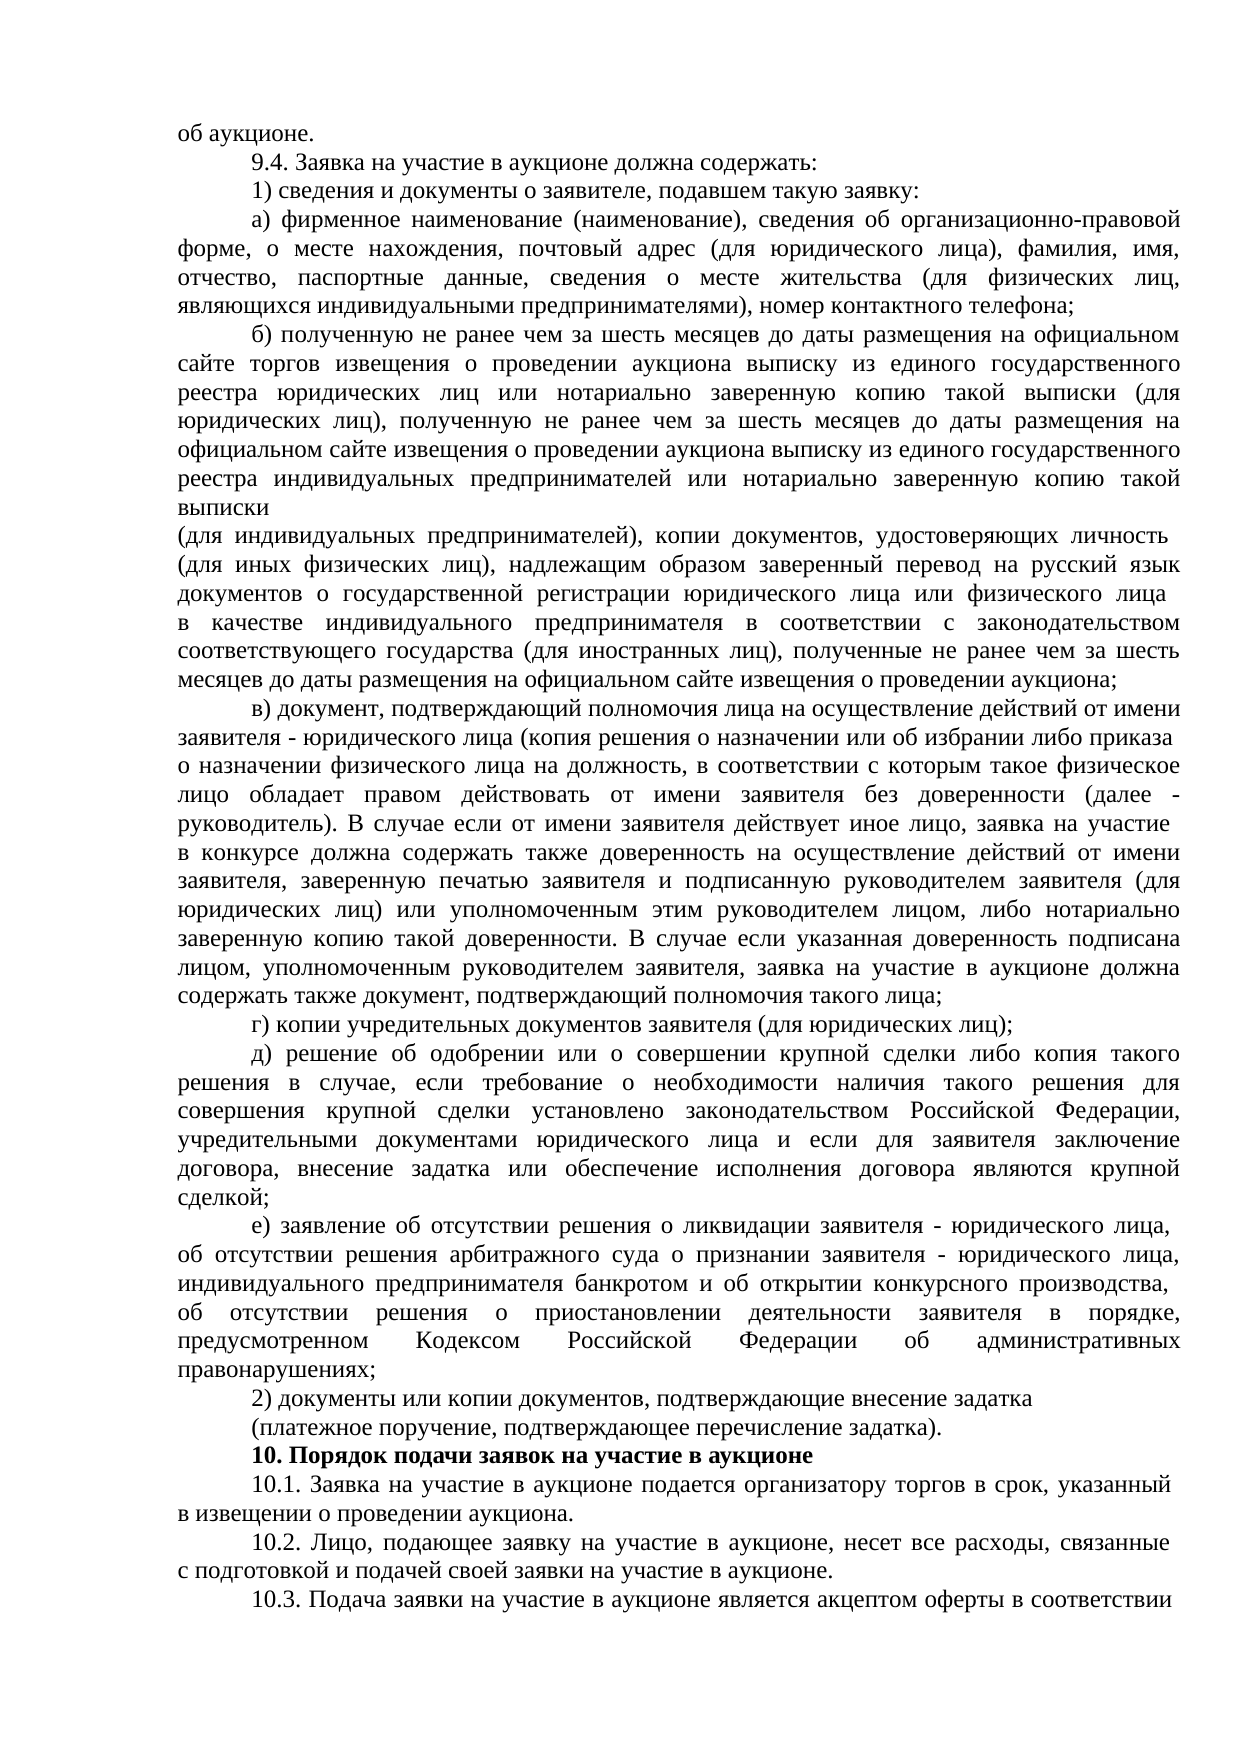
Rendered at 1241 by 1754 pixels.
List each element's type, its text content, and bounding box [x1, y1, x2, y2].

text 9.4. Заявка на участие в аукционе должна содержать: [177, 147, 1181, 176]
text 2) документы или копии документов, подтверждающие внесение задатка [177, 1383, 1181, 1412]
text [177, 118, 1181, 147]
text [177, 1584, 1181, 1613]
text 10.1. Заявка на участие в аукционе подается организатору торгов в срок, указанный в извещении о проведении аукциона. [177, 1469, 1181, 1527]
text г) копии учредительных документов заявителя (для юридических лиц); [177, 1009, 1181, 1038]
text 1) сведения и документы о заявителе, подавшем такую заявку: [177, 176, 1181, 204]
text в) документ, подтверждающий полномочия лица на осуществление действий от имени заявителя - юридического лица (копия решения о назначении или об избрании либо приказа о назначении физического лица на должность, в соответствии с которым такое физическое лицо обладает правом действовать от имени заявителя без доверенности (далее - руководитель). В случае если от имени заявителя действует иное лицо, заявка на участие в конкурсе должна содержать также доверенность на осуществление действий от имени заявителя, заверенную печатью заявителя и подписанную руководителем заявителя (для юридических лиц) или уполномоченным этим руководителем лицом, либо нотариально заверенную копию такой доверенности. В случае если указанная доверенность подписана лицом, уполномоченным руководителем заявителя, заявка на участие в аукционе должна содержать также документ, подтверждающий полномочия такого лица; [177, 693, 1181, 1009]
text 10.2. Лицо, подающее заявку на участие в аукционе, несет все расходы, связанные с подготовкой и подачей своей заявки на участие в аукционе. [177, 1527, 1181, 1584]
text а) фирменное наименование (наименование), сведения об организационно-правовой форме, о месте нахождения, почтовый адрес (для юридического лица), фамилия, имя, отчество, паспортные данные, сведения о месте жительства (для физических лиц, являющихся индивидуальными предпринимателями), номер контактного телефона; [177, 204, 1181, 319]
text (платежное поручение, подтверждающее перечисление задатка). [177, 1412, 1181, 1441]
text д) решение об одобрении или о совершении крупной сделки либо копия такого решения в случае, если требование о необходимости наличия такого решения для совершения крупной сделки установлено законодательством Российской Федерации, учредительными документами юридического лица и если для заявителя заключение договора, внесение задатка или обеспечение исполнения договора являются крупной сделкой; [177, 1038, 1181, 1211]
text е) заявление об отсутствии решения о ликвидации заявителя - юридического лица, об отсутствии решения арбитражного суда о признании заявителя - юридического лица, индивидуального предпринимателя банкротом и об открытии конкурсного производства, об отсутствии решения о приостановлении деятельности заявителя в порядке, предусмотренном Кодексом Российской Федерации об административных правонарушениях; [177, 1211, 1181, 1383]
subtitle 10. Порядок подачи заявок на участие в аукционе [177, 1441, 1181, 1469]
text б) полученную не ранее чем за шесть месяцев до даты размещения на официальном сайте торгов извещения о проведении аукциона выписку из единого государственного реестра юридических лиц или нотариально заверенную копию такой выписки (для юридических лиц), полученную не ранее чем за шесть месяцев до даты размещения на официальном сайте извещения о проведении аукциона выписку из единого государственного реестра индивидуальных предпринимателей или нотариально заверенную копию такой выписки (для индивидуальных предпринимателей), копии документов, удостоверяющих личность (для иных физических лиц), надлежащим образом заверенный перевод на русский язык документов о государственной регистрации юридического лица или физического лица в качестве индивидуального предпринимателя в соответствии с законодательством соответствующего государства (для иностранных лиц), полученные не ранее чем за шесть месяцев до даты размещения на официальном сайте извещения о проведении аукциона; [177, 319, 1181, 693]
